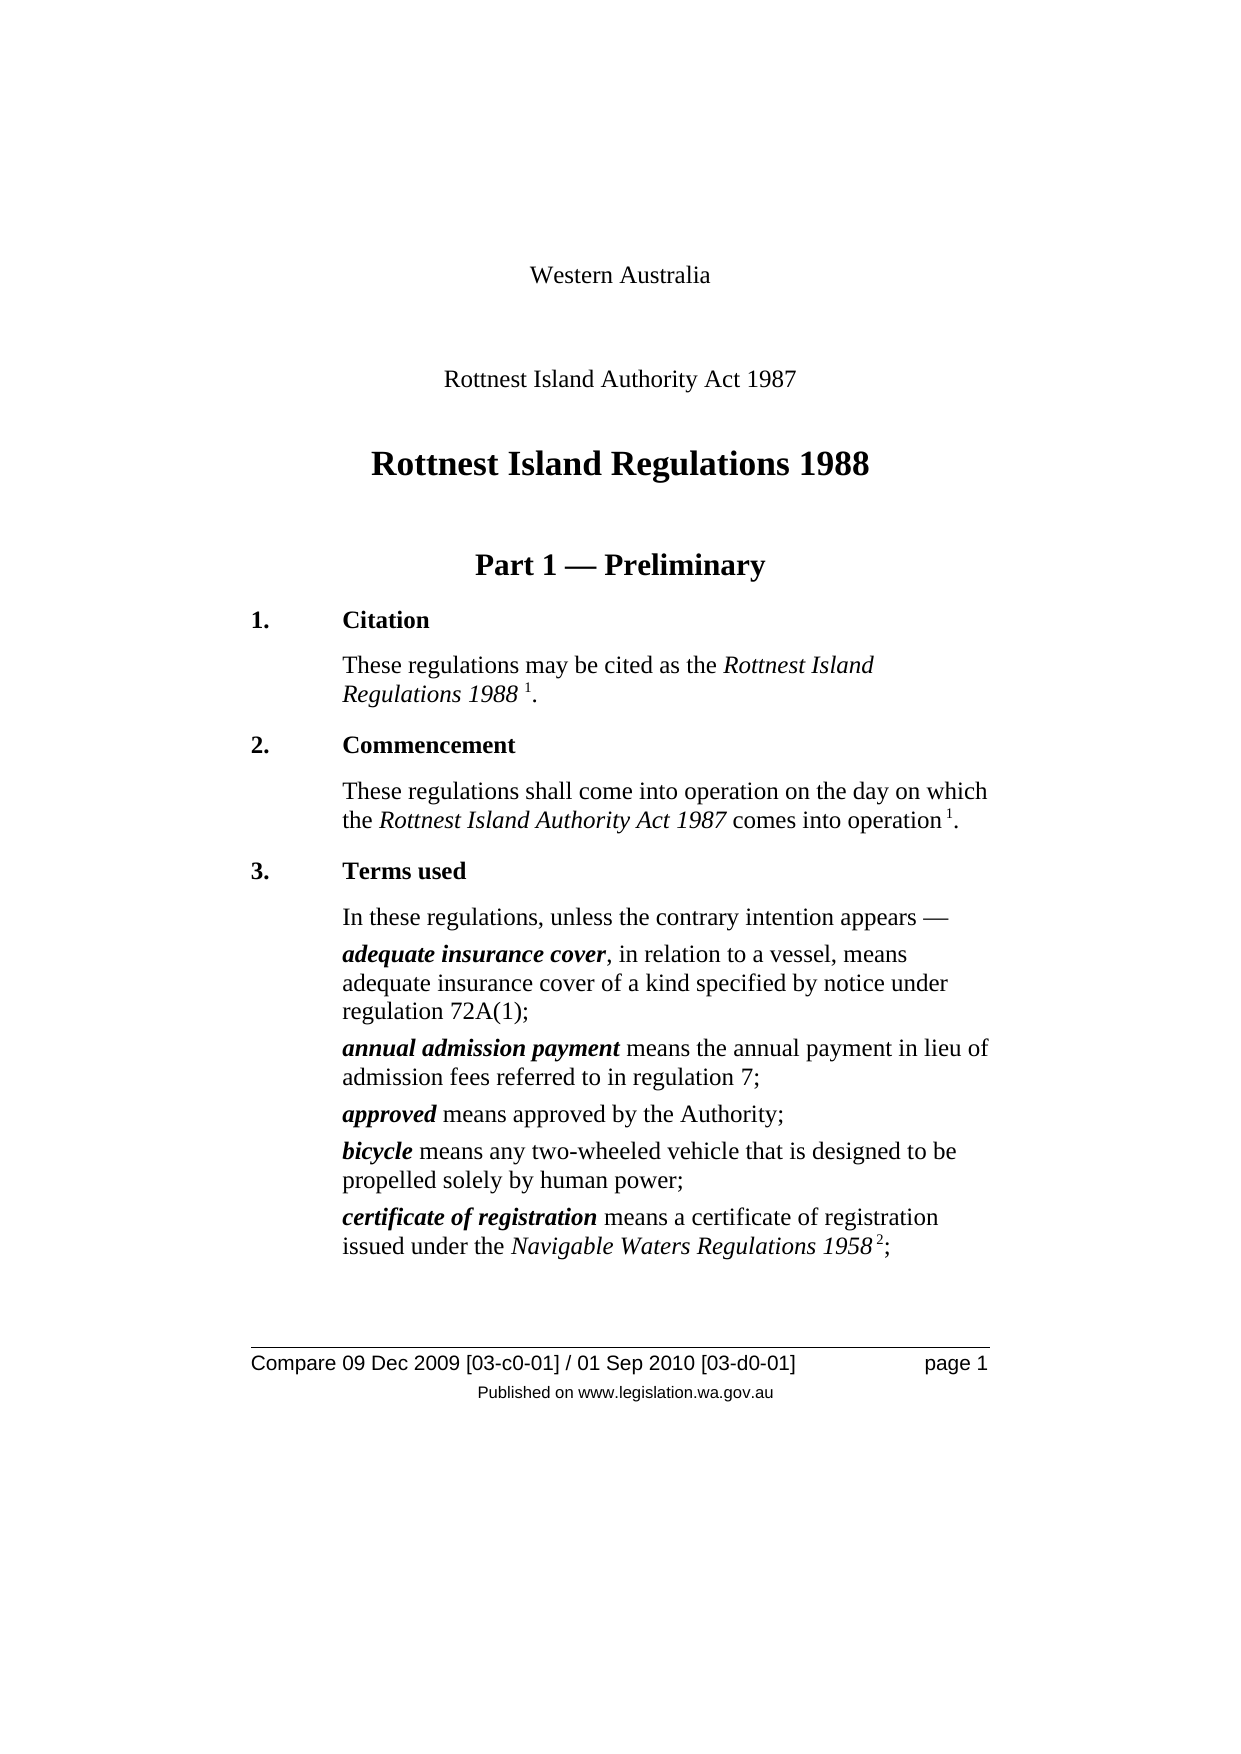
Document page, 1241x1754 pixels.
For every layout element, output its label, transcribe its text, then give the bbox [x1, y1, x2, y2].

text annual admission payment means the annual payment in lieu of admission fees referred to in regulation 7; [251, 1033, 990, 1091]
text These regulations may be cited as the Rottnest Island Regulations 1988 1. [251, 650, 990, 708]
text In these regulations, unless the contrary intention appears — [251, 902, 990, 931]
text bicycle means any two-wheeled vehicle that is designed to be propelled solely by human power; [251, 1136, 990, 1194]
subtitle 2. Commencement [251, 731, 990, 759]
subtitle 1. Citation [251, 605, 990, 633]
text approved means approved by the Authority; [251, 1099, 990, 1128]
text Rottnest Island Regulations 1988 [251, 442, 990, 483]
text certificate of registration means a certificate of registration issued under the Navigable Waters Regulations 1958 2; [251, 1202, 990, 1260]
text Western Australia [251, 260, 990, 289]
text Rottnest Island Authority Act 1987 [251, 364, 990, 392]
text adequate insurance cover, in relation to a vessel, means adequate insurance cover of a kind specified by notice under regulation 72A(1); [251, 939, 990, 1025]
text These regulations shall come into operation on the day on which the Rottnest Island Authority Act 1987 comes into operation 1. [251, 776, 990, 833]
subtitle Part 1 — Preliminary [251, 546, 990, 582]
subtitle 3. Terms used [251, 856, 990, 885]
